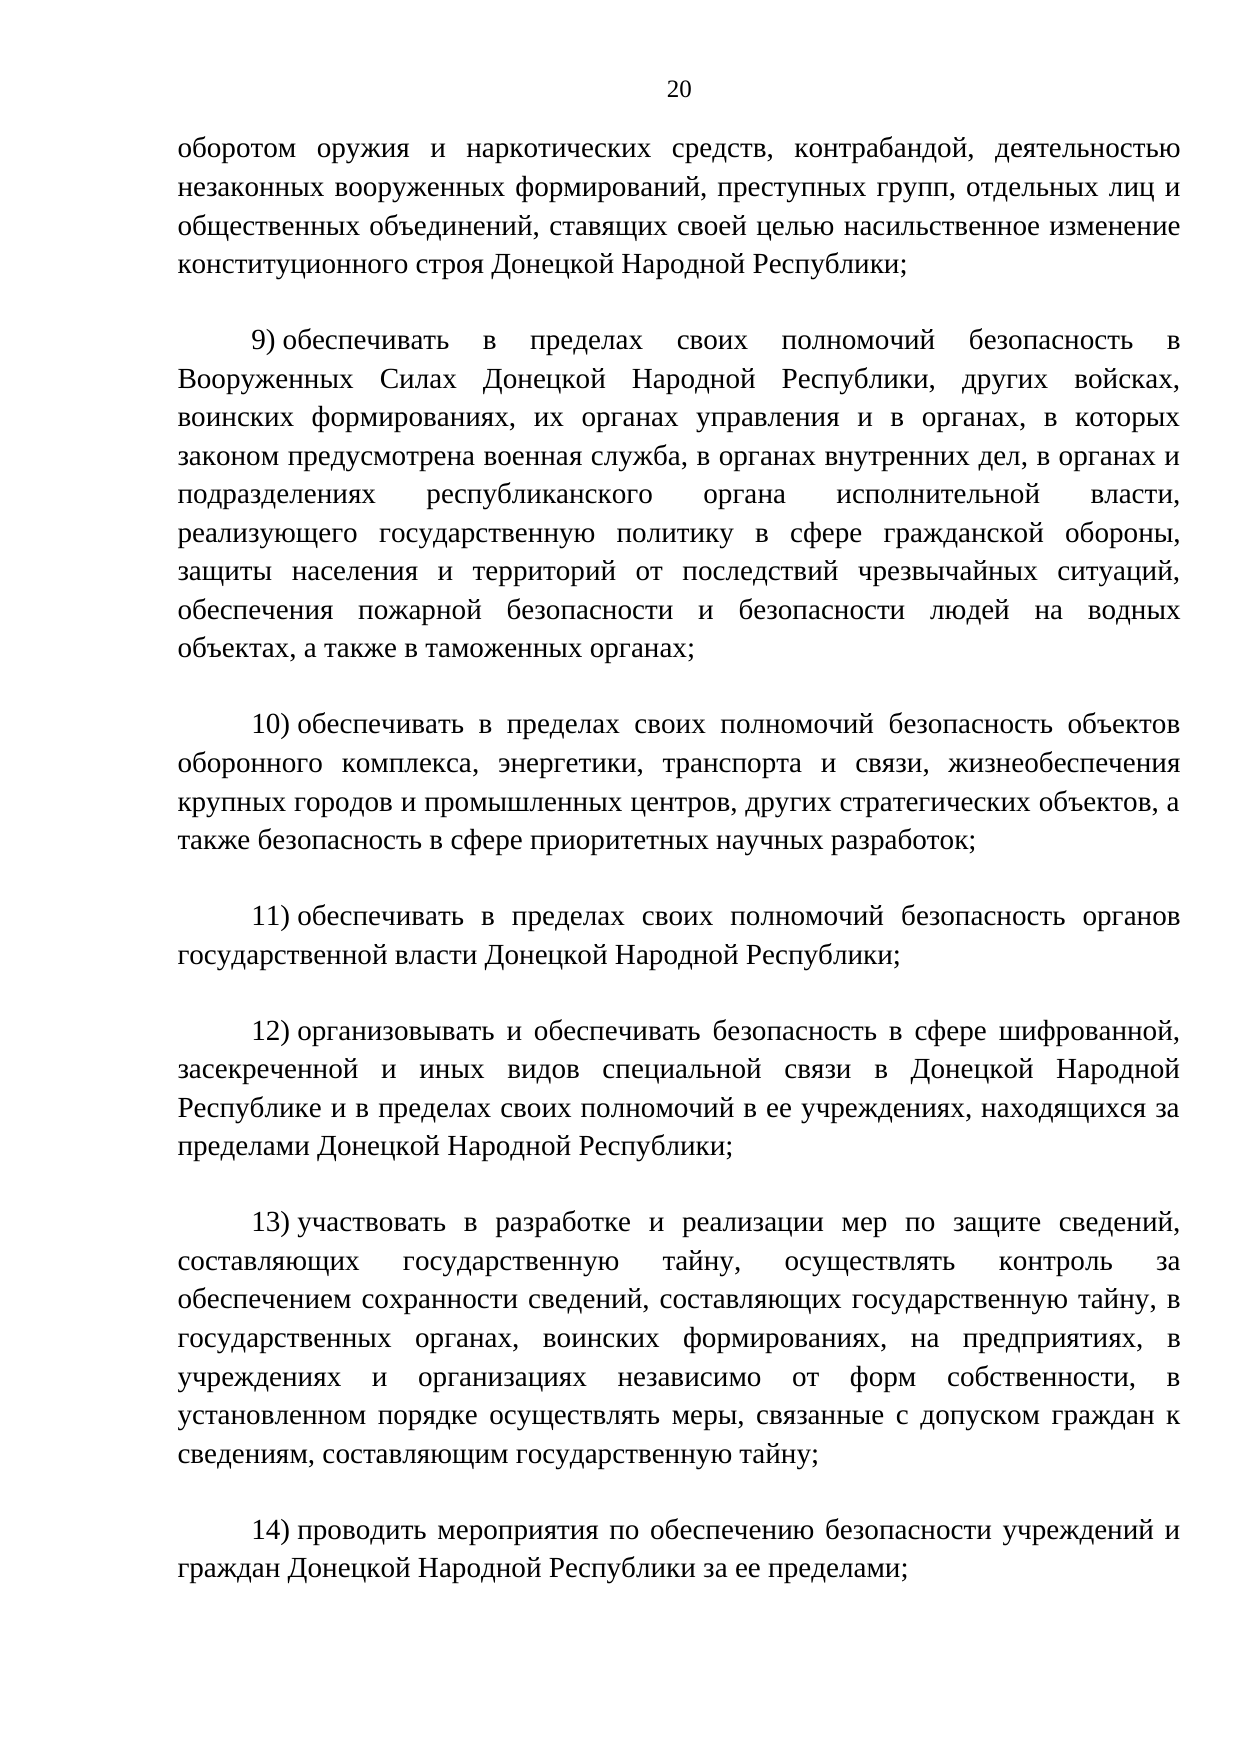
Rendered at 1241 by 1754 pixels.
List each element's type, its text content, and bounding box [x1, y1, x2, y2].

text 14) проводить мероприятия по обеспечению безопасности учреждений и граждан Донецкой Народной Республики за ее пределами; [177, 1512, 1181, 1584]
text 12) организовывать и обеспечивать безопасность в сфере шифрованной, засекреченной и иных видов специальной связи в Донецкой Народной Республике и в пределах своих полномочий в ее учреждениях, находящихся за пределами Донецкой Народной Республики; [177, 1013, 1181, 1162]
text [177, 131, 1181, 280]
text 13) участвовать в разработке и реализации мер по защите сведений, составляющих государственную тайну, осуществлять контроль за обеспечением сохранности сведений, составляющих государственную тайну, в государственных органах, воинских формированиях, на предприятиях, в учреждениях и организациях независимо от форм собственности, в установленном порядке осуществлять меры, связанные с допуском граждан к сведениям, составляющим государственную тайну; [177, 1204, 1181, 1469]
text 11) обеспечивать в пределах своих полномочий безопасность органов государственной власти Донецкой Народной Республики; [177, 898, 1181, 970]
text 9) обеспечивать в пределах своих полномочий безопасность в Вооруженных Силах Донецкой Народной Республики, других войсках, воинских формированиях, их органах управления и в органах, в которых законом предусмотрена военная служба, в органах внутренних дел, в органах и подразделениях республиканского органа исполнительной власти, реализующего государственную политику в сфере гражданской обороны, защиты населения и территорий от последствий чрезвычайных ситуаций, обеспечения пожарной безопасности и безопасности людей на водных объектах, а также в таможенных органах; [177, 322, 1181, 664]
text 10) обеспечивать в пределах своих полномочий безопасность объектов оборонного комплекса, энергетики, транспорта и связи, жизнеобеспечения крупных городов и промышленных центров, других стратегических объектов, а также безопасность в сфере приоритетных научных разработок; [177, 707, 1181, 856]
